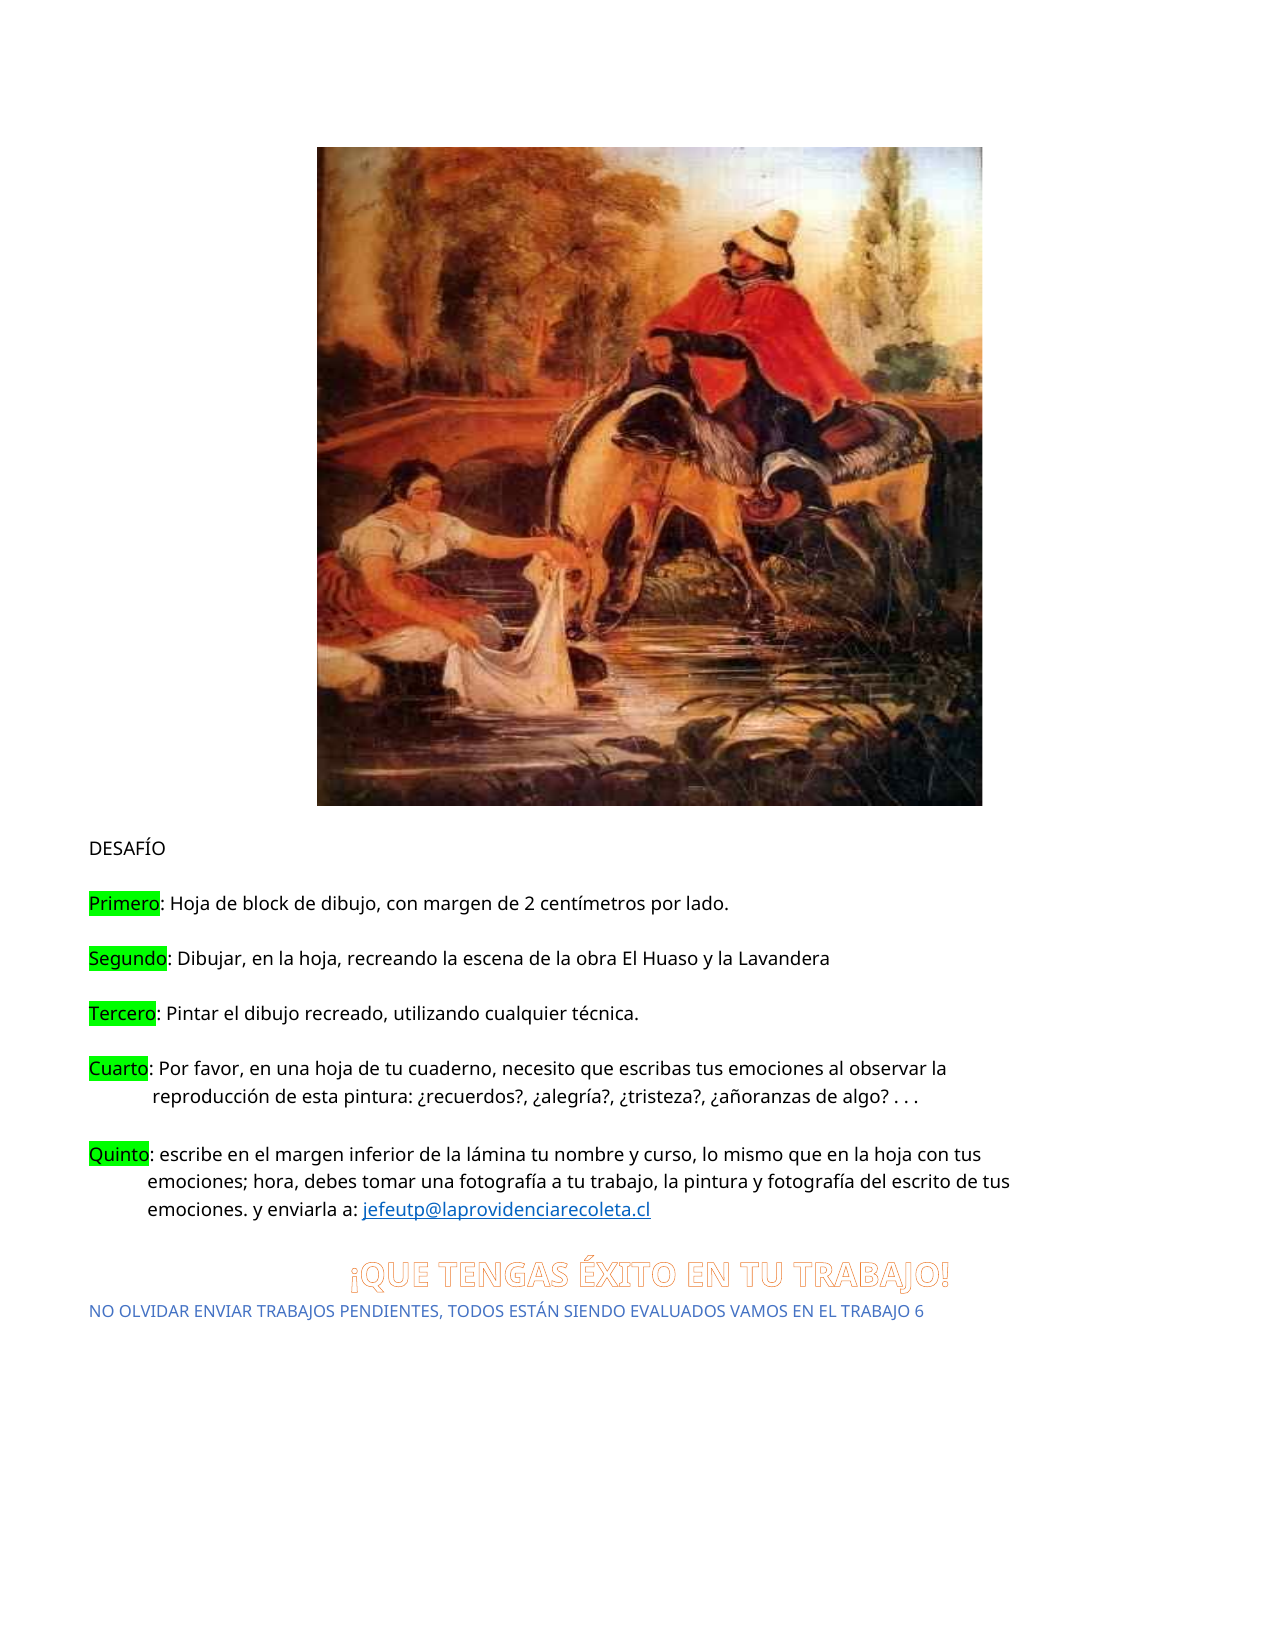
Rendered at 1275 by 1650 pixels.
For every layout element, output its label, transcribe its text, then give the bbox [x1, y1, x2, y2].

text Quinto: escribe en el margen inferior de la lámina tu nombre y curso, lo mismo que en la hoja con tus [149, 1141, 1211, 1166]
text NO OLVIDAR ENVIAR TRABAJOS PENDIENTES, TODOS ESTÁN SIENDO EVALUADOS VAMOS EN EL TRABAJO 6 [89, 1300, 1211, 1322]
picture [317, 147, 983, 806]
text Cuarto: Por favor, en una hoja de tu cuaderno, necesito que escribas tus emociones al observar la [148, 1056, 1211, 1081]
text reproducción de esta pintura: ¿recuerdos?, ¿alegría?, ¿tristeza?, ¿añoranzas de algo? . . . [89, 1083, 1211, 1109]
text emociones; hora, debes tomar una fotografía a tu trabajo, la pintura y fotografía del escrito de tus [89, 1168, 1211, 1194]
text DESAFÍO [89, 836, 1211, 861]
text emociones. y enviarla a: jefeutp@laprovidenciarecoleta.cl [89, 1196, 1211, 1221]
text Segundo: Dibujar, en la hoja, recreando la escena de la obra El Huaso y la Lavandera [167, 946, 1211, 971]
text Primero: Hoja de block de dibujo, con margen de 2 centímetros por lado. [160, 891, 1211, 916]
text ¡QUE TENGAS ÉXITO EN TU TRABAJO! [89, 1251, 1211, 1296]
text Tercero: Pintar el dibujo recreado, utilizando cualquier técnica. [156, 1001, 1211, 1026]
